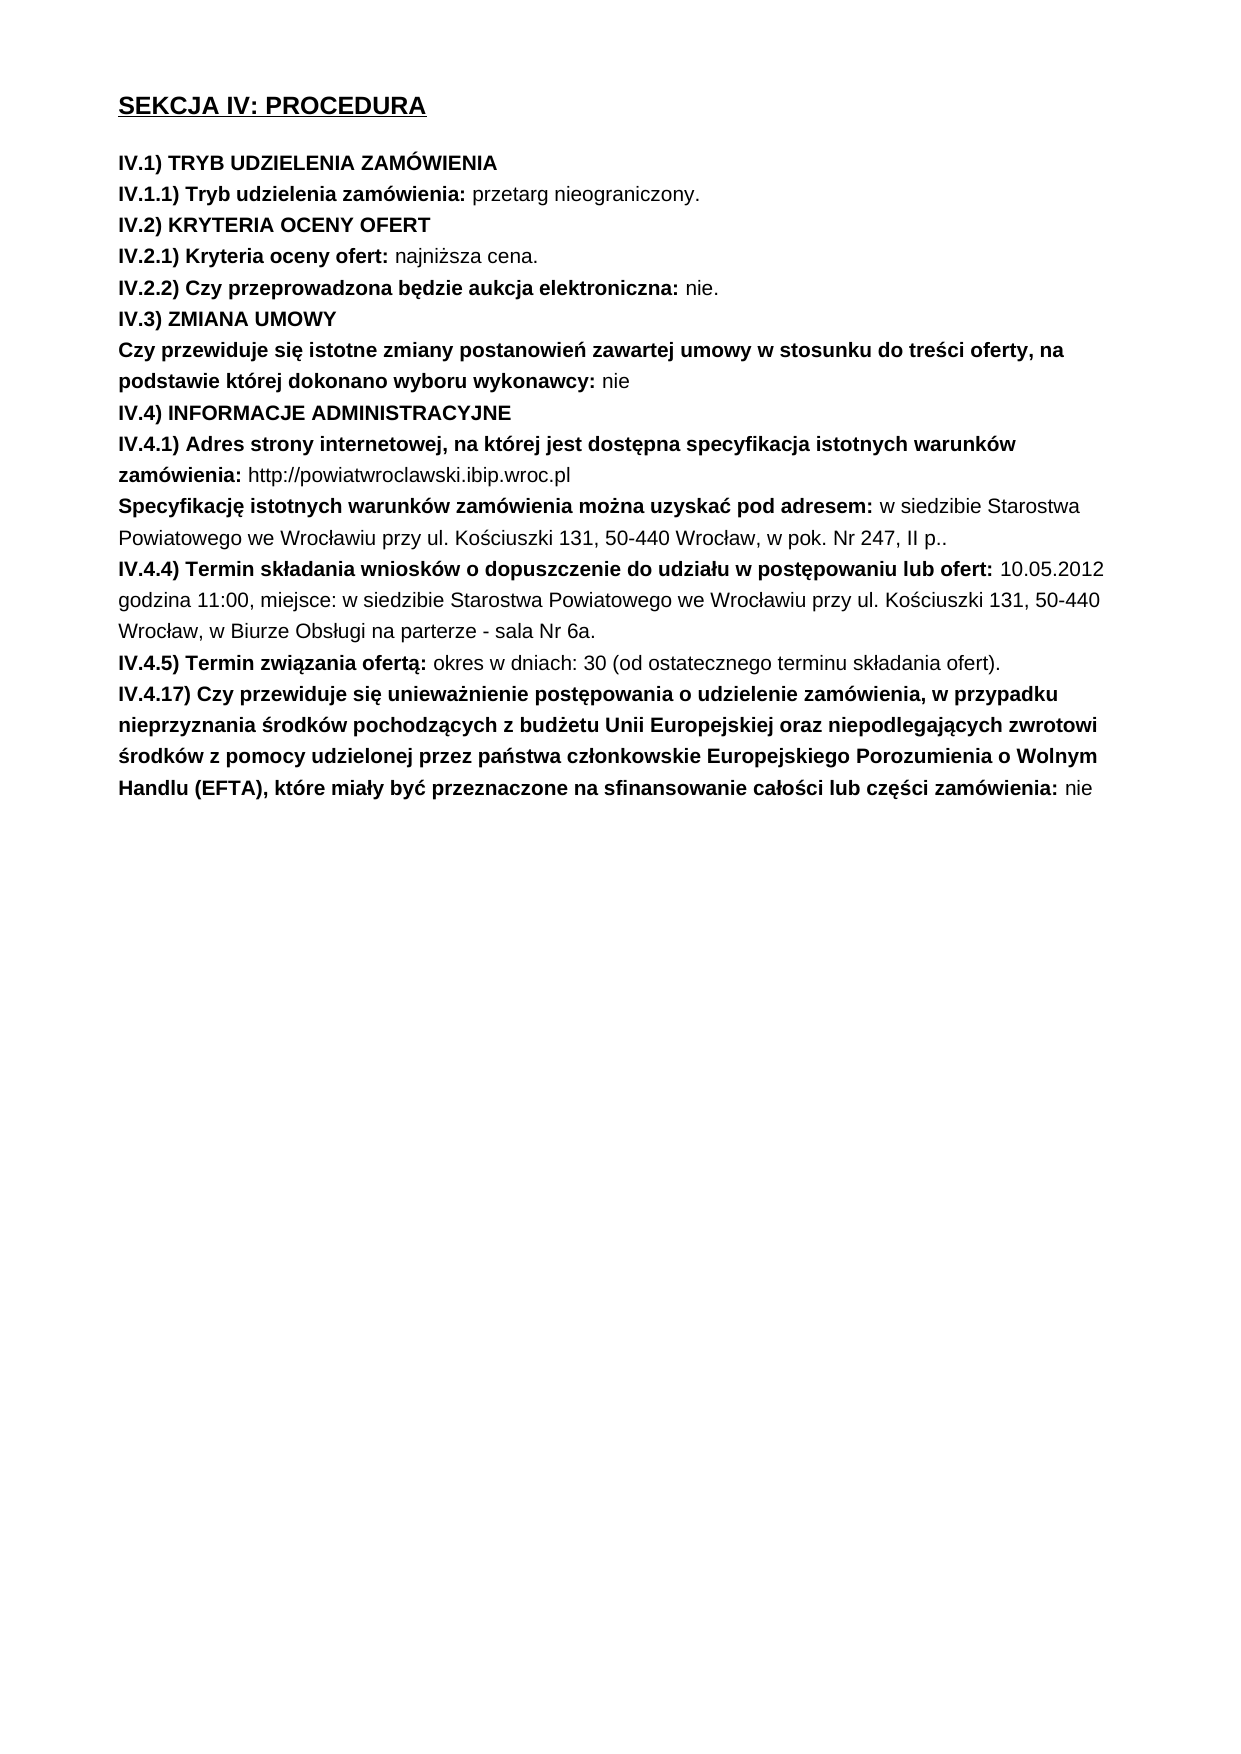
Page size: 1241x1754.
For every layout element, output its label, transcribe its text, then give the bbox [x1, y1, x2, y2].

title SEKCJA IV: PROCEDURA [118, 89, 1122, 120]
text IV.4.1) Adres strony internetowej, na której jest dostępna specyfikacja istotnych warunków zamówienia: http://powiatwroclawski.ibip.wroc.pl Specyfikację istotnych warunków zamówienia można uzyskać pod adresem: w siedzibie Starostwa Powiatowego we Wrocławiu przy ul. Kościuszki 131, 50-440 Wrocław, w pok. Nr 247, II p.. [118, 424, 1122, 549]
text IV.4.17) Czy przewiduje się unieważnienie postępowania o udzielenie zamówienia, w przypadku nieprzyznania środków pochodzących z budżetu Unii Europejskiej oraz niepodlegających zwrotowi środków z pomocy udzielonej przez państwa członkowskie Europejskiego Porozumienia o Wolnym Handlu (EFTA), które miały być przeznaczone na sfinansowanie całości lub części zamówienia: nie [118, 674, 1122, 799]
text IV.4) INFORMACJE ADMINISTRACYJNE [118, 393, 1122, 424]
text IV.1) TRYB UDZIELENIA ZAMÓWIENIA [118, 143, 1122, 174]
text IV.2) KRYTERIA OCENY OFERT [118, 206, 1122, 237]
text IV.1.1) Tryb udzielenia zamówienia: przetarg nieograniczony. [118, 174, 1122, 206]
text Czy przewiduje się istotne zmiany postanowień zawartej umowy w stosunku do treści oferty, na podstawie której dokonano wyboru wykonawcy: nie [118, 331, 1122, 393]
text IV.4.5) Termin związania ofertą: okres w dniach: 30 (od ostatecznego terminu składania ofert). [118, 643, 1122, 674]
text IV.3) ZMIANA UMOWY [118, 299, 1122, 331]
text IV.4.4) Termin składania wniosków o dopuszczenie do udziału w postępowaniu lub ofert: 10.05.2012 godzina 11:00, miejsce: w siedzibie Starostwa Powiatowego we Wrocławiu przy ul. Kościuszki 131, 50-440 Wrocław, w Biurze Obsługi na parterze - sala Nr 6a. [118, 549, 1122, 643]
text IV.2.1) Kryteria oceny ofert: najniższa cena. [118, 237, 1122, 268]
text IV.2.2) Czy przeprowadzona będzie aukcja elektroniczna: nie. [118, 268, 1122, 299]
